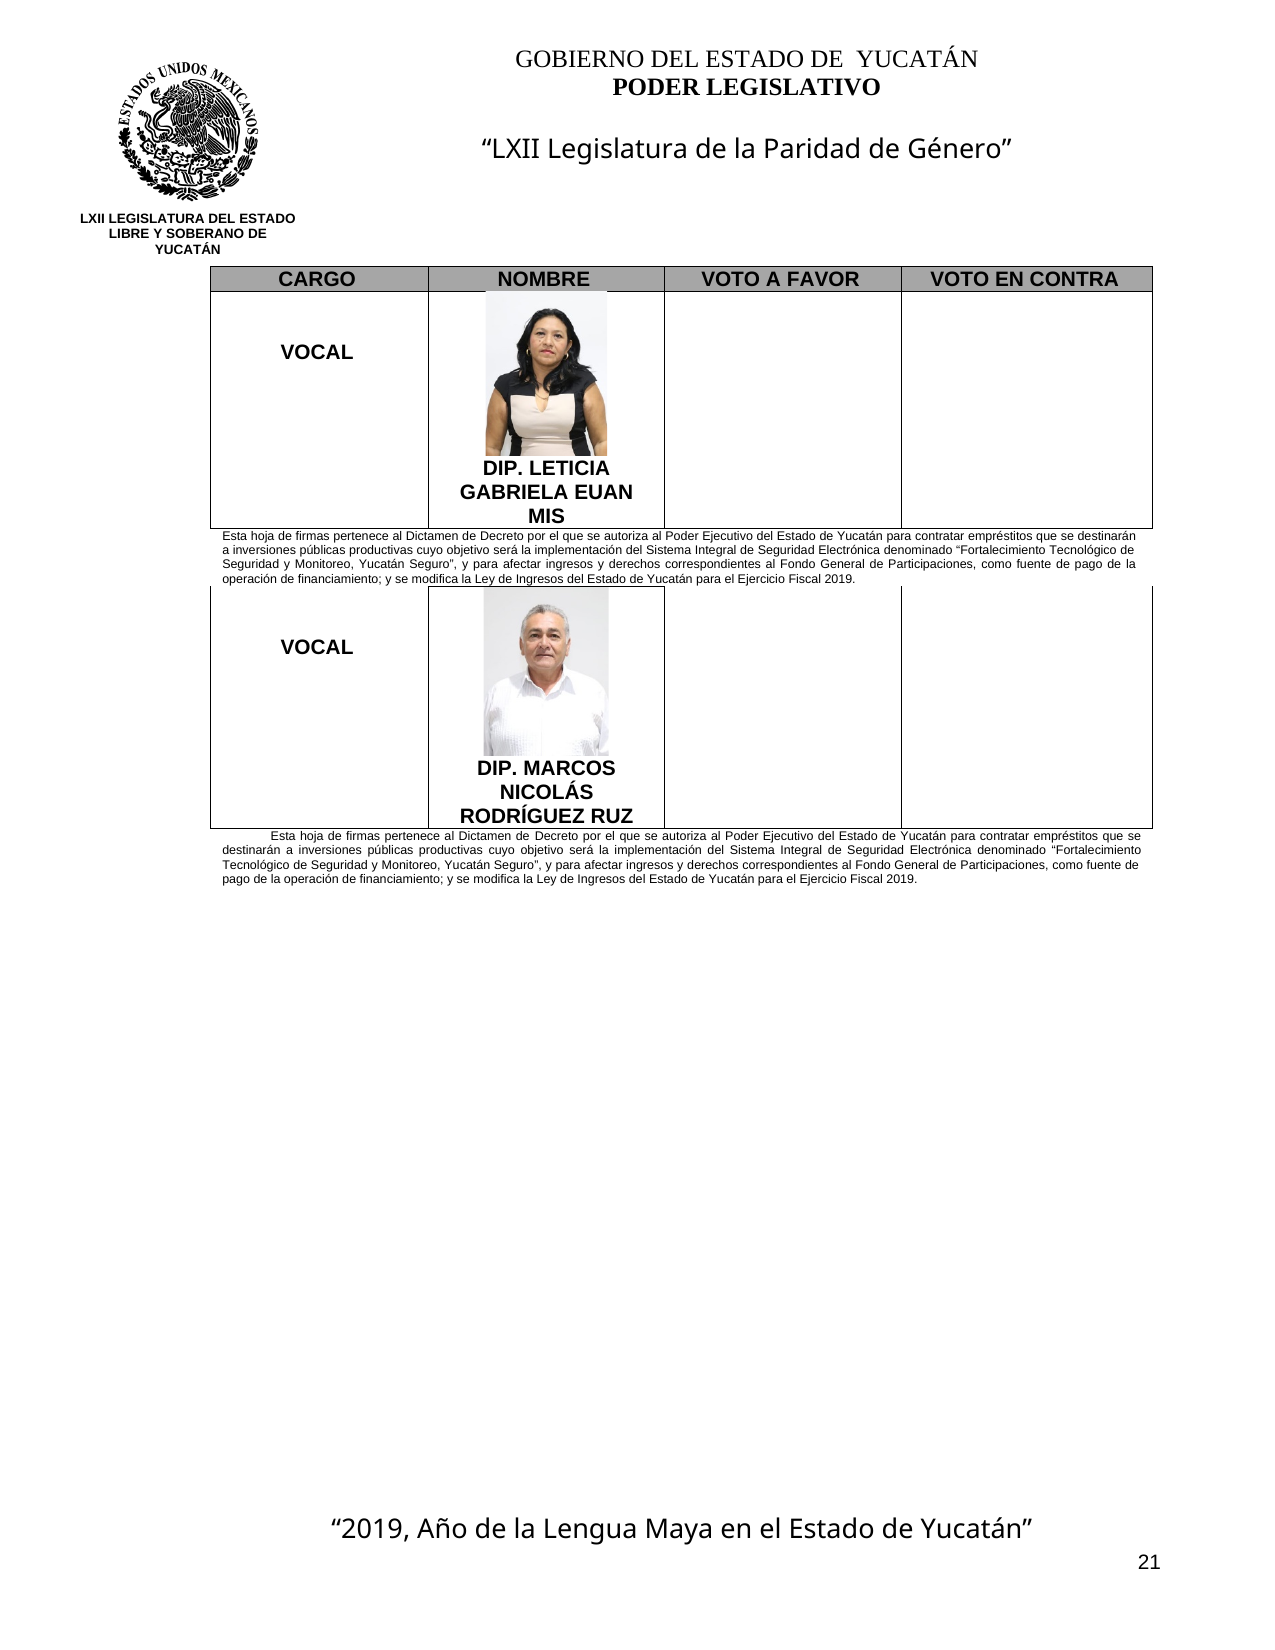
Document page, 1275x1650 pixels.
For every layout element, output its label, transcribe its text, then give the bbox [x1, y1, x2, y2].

picture [485, 291, 608, 456]
table_cell [902, 586, 1152, 827]
table_cell DIP. LETICIA GABRIELA EUAN MIS [429, 292, 664, 527]
table_cell Esta hoja de firmas pertenece al Dictamen de Decreto por el que se autoriza al Poder Ejecutivo del Estado de Yucatán para contratar empréstitos que se destinarán a inversiones públicas productivas cuyo objetivo será la implementación del Sistema Integral de Seguridad Electrónica denominado “Fortalecimiento Tecnológico de Seguridad y Monitoreo, Yucatán Seguro”, y para afectar ingresos y derechos correspondientes al Fondo General de Participaciones, como fuente de pago de la operación de financiamiento; y se modifica la Ley de Ingresos del Estado de Yucatán para el Ejercicio Fiscal 2019. [211, 829, 1153, 886]
table_cell [665, 586, 901, 827]
table_cell [902, 292, 1152, 527]
table_header VOTO EN CONTRA [902, 267, 1152, 291]
table_cell DIP. MARCOS NICOLÁS RODRÍGUEZ RUZ [429, 587, 664, 827]
table_cell Esta hoja de firmas pertenece al Dictamen de Decreto por el que se autoriza al Poder Ejecutivo del Estado de Yucatán para contratar empréstitos que se destinarán a inversiones públicas productivas cuyo objetivo será la implementación del Sistema Integral de Seguridad Electrónica denominado “Fortalecimiento Tecnológico de Seguridad y Monitoreo, Yucatán Seguro”, y para afectar ingresos y derechos correspondientes al Fondo General de Participaciones, como fuente de pago de la operación de financiamiento; y se modifica la Ley de Ingresos del Estado de Yucatán para el Ejercicio Fiscal 2019. [211, 529, 1153, 586]
picture [84, 28, 292, 235]
table_cell VOCAL [211, 292, 428, 527]
table_header CARGO [211, 267, 428, 291]
table_cell [665, 292, 901, 527]
picture [483, 587, 609, 756]
table_header VOTO A FAVOR [665, 267, 901, 291]
table_cell VOCAL [211, 586, 428, 827]
table_header nombre [429, 267, 664, 291]
